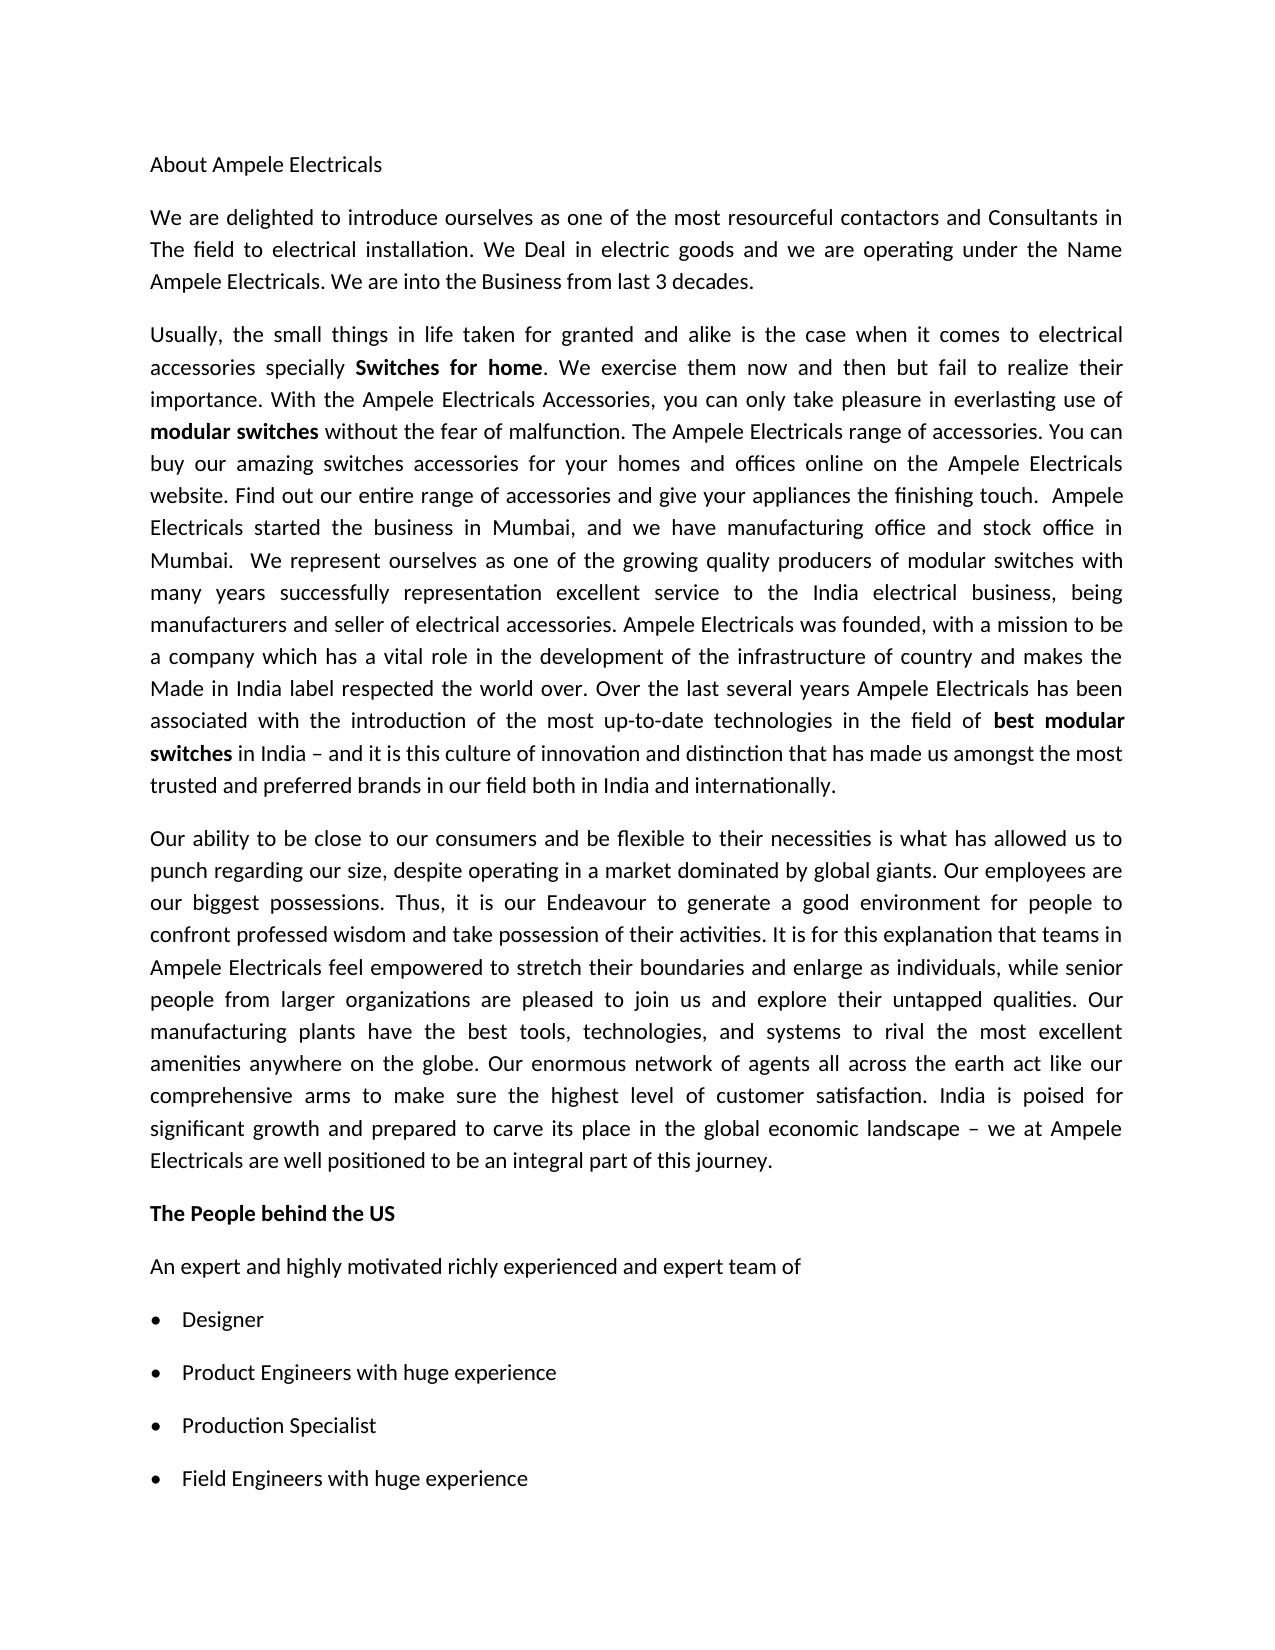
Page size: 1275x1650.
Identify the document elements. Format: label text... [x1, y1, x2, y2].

text An expert and highly motivated richly experienced and expert team of [150, 1252, 1125, 1280]
text • Field Engineers with huge experience [150, 1464, 1125, 1492]
text About Ampele Electricals [150, 150, 1125, 178]
text The People behind the US [150, 1199, 1125, 1227]
text • Production Specialist [150, 1411, 1125, 1439]
text • Designer [150, 1305, 1125, 1333]
text We are delighted to introduce ourselves as one of the most resourceful contactors and Consultants in The field to electrical installation. We Deal in electric goods and we are operating under the Name Ampele Electricals. We are into the Business from last 3 decades. [150, 203, 1125, 295]
text • Product Engineers with huge experience [150, 1358, 1125, 1386]
text Usually, the small things in life taken for granted and alike is the case when it comes to electrical accessories specially Switches for home. We exercise them now and then but fail to realize their importance. With the Ampele Electricals Accessories, you can only take pleasure in everlasting use of modular switches without the fear of malfunction. The Ampele Electricals range of accessories. You can buy our amazing switches accessories for your homes and offices online on the Ampele Electricals website. Find out our entire range of accessories and give your appliances the finishing touch. Ampele Electricals started the business in Mumbai, and we have manufacturing office and stock office in Mumbai. We represent ourselves as one of the growing quality producers of modular switches with many years successfully representation excellent service to the India electrical business, being manufacturers and seller of electrical accessories. Ampele Electricals was founded, with a mission to be a company which has a vital role in the development of the infrastructure of country and makes the Made in India label respected the world over. Over the last several years Ampele Electricals has been associated with the introduction of the most up-to-date technologies in the field of best modular switches in India – and it is this culture of innovation and distinction that has made us amongst the most trusted and preferred brands in our field both in India and internationally. [150, 320, 1125, 799]
text Our ability to be close to our consumers and be flexible to their necessities is what has allowed us to punch regarding our size, despite operating in a market dominated by global giants. Our employees are our biggest possessions. Thus, it is our Endeavour to generate a good environment for people to confront professed wisdom and take possession of their activities. It is for this explanation that teams in Ampele Electricals feel empowered to stretch their boundaries and enlarge as individuals, while senior people from larger organizations are pleased to join us and explore their untapped qualities. Our manufacturing plants have the best tools, technologies, and systems to rival the most excellent amenities anywhere on the globe. Our enormous network of agents all across the earth act like our comprehensive arms to make sure the highest level of customer satisfaction. India is poised for significant growth and prepared to carve its place in the global economic landscape – we at Ampele Electricals are well positioned to be an integral part of this journey. [150, 824, 1125, 1174]
